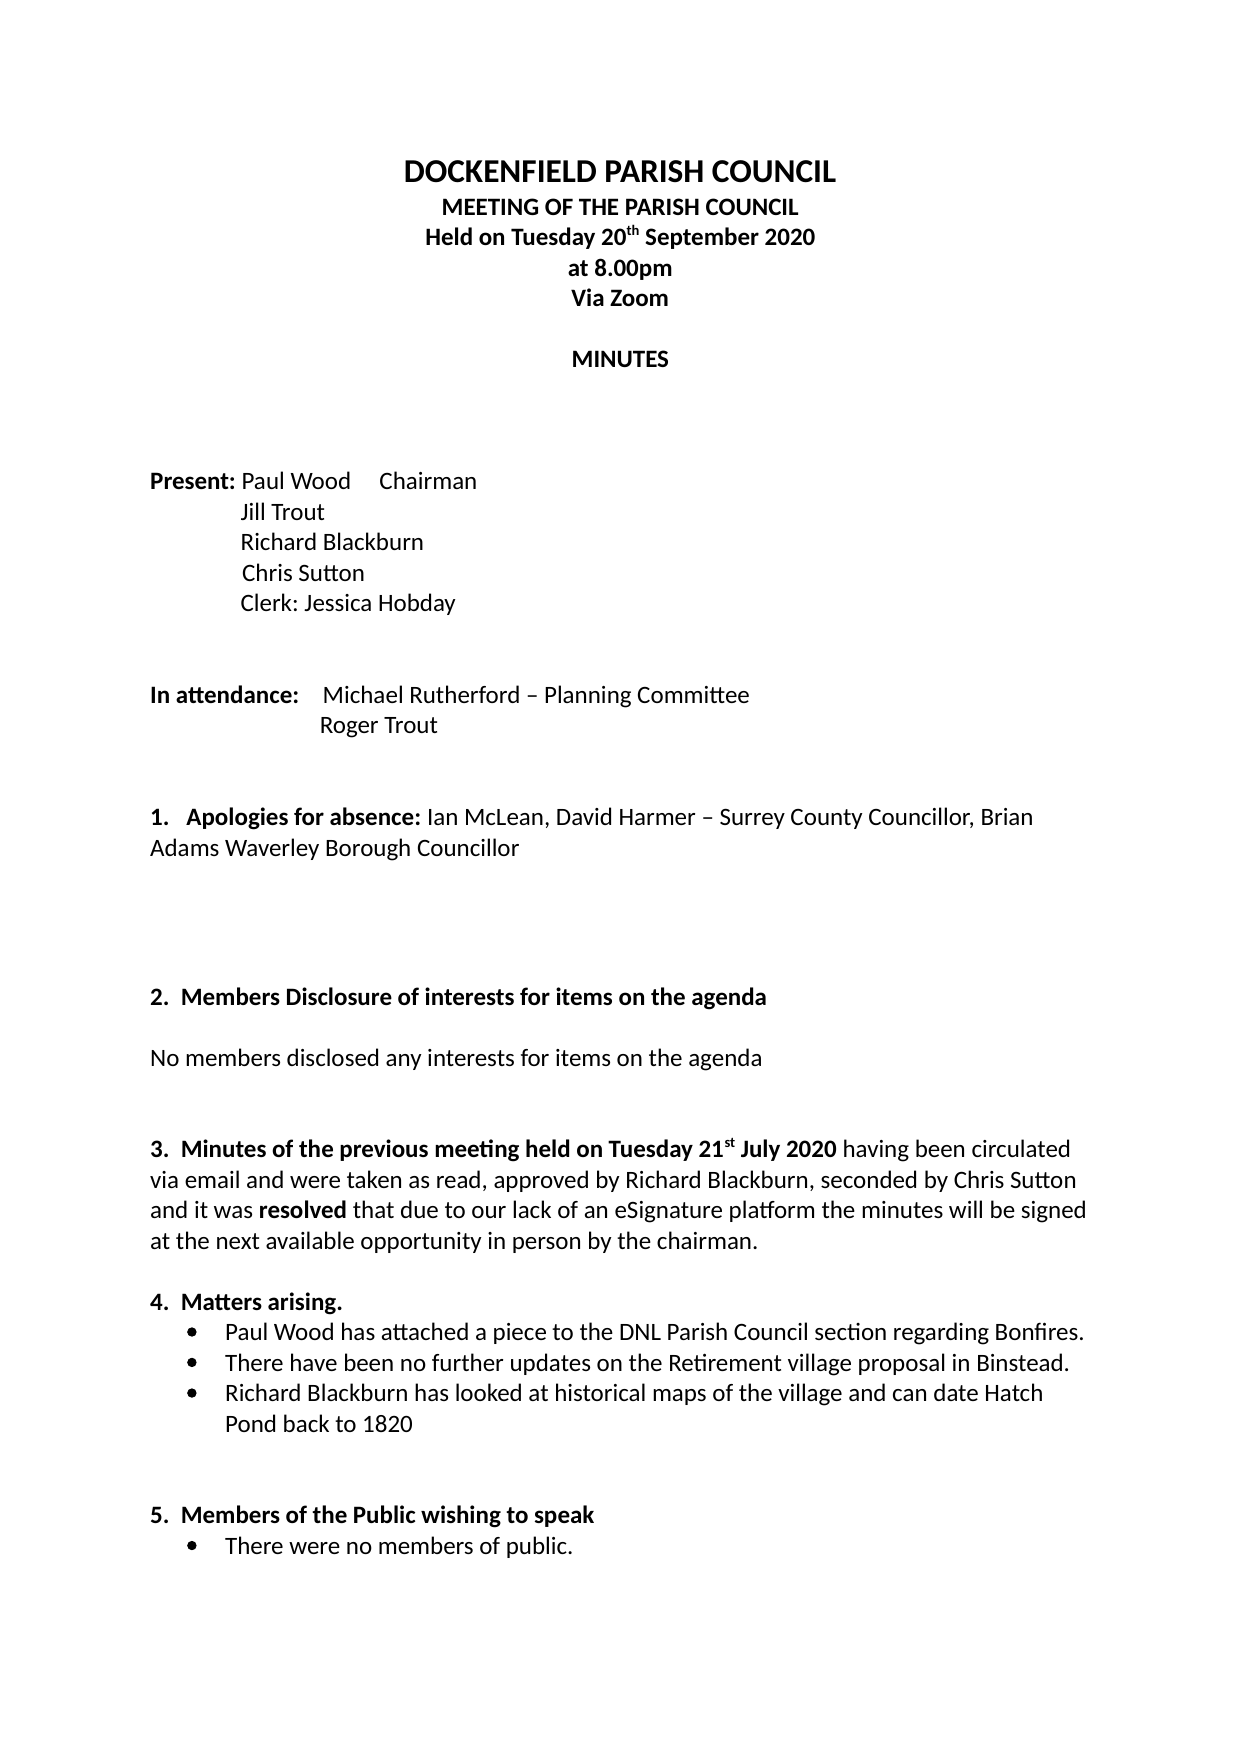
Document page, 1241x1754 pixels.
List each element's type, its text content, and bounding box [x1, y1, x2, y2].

text Richard Blackburn [150, 526, 1090, 557]
text at 8.00pm [150, 252, 1090, 282]
list There were no members of public. [187, 1530, 1090, 1561]
text 1. Apologies for absence: Ian McLean, David Harmer – Surrey County Councillor, Brian Adams Waverley Borough Councillor [150, 801, 1090, 862]
text Chris Sutton [150, 557, 1090, 587]
text 4. Matters arising. [150, 1286, 1090, 1316]
text Held on Tuesday 20th September 2020 [150, 221, 1090, 252]
text 3. Minutes of the previous meeting held on Tuesday 21st July 2020 having been circulated via email and were taken as read, approved by Richard Blackburn, seconded by Chris Sutton and it was resolved that due to our lack of an eSignature platform the minutes will be signed at the next available opportunity in person by the chairman. [150, 1133, 1090, 1255]
text Clerk: Jessica Hobday [150, 587, 1090, 618]
text Jill Trout [150, 496, 1090, 526]
text MEETING OF THE PARISH COUNCIL [150, 191, 1090, 221]
text In attendance: Michael Rutherford – Planning Committee [150, 679, 1090, 709]
list Paul Wood has attached a piece to the DNL Parish Council section regarding Bonfires. [187, 1316, 1090, 1347]
text 2. Members Disclosure of interests for items on the agenda [150, 981, 1090, 1011]
list There have been no further updates on the Retirement village proposal in Binstead. [187, 1347, 1090, 1377]
text No members disclosed any interests for items on the agenda [150, 1042, 1090, 1072]
text DOCKENFIELD PARISH COUNCIL [150, 150, 1090, 191]
text 5. Members of the Public wishing to speak [150, 1499, 1090, 1530]
text Present: Paul Wood Chairman [150, 465, 1090, 496]
text Roger Trout [150, 709, 1090, 740]
list Richard Blackburn has looked at historical maps of the village and can date Hatch Pond back to 1820 [187, 1377, 1090, 1438]
text MINUTES [150, 343, 1090, 374]
text Via Zoom [150, 282, 1090, 313]
